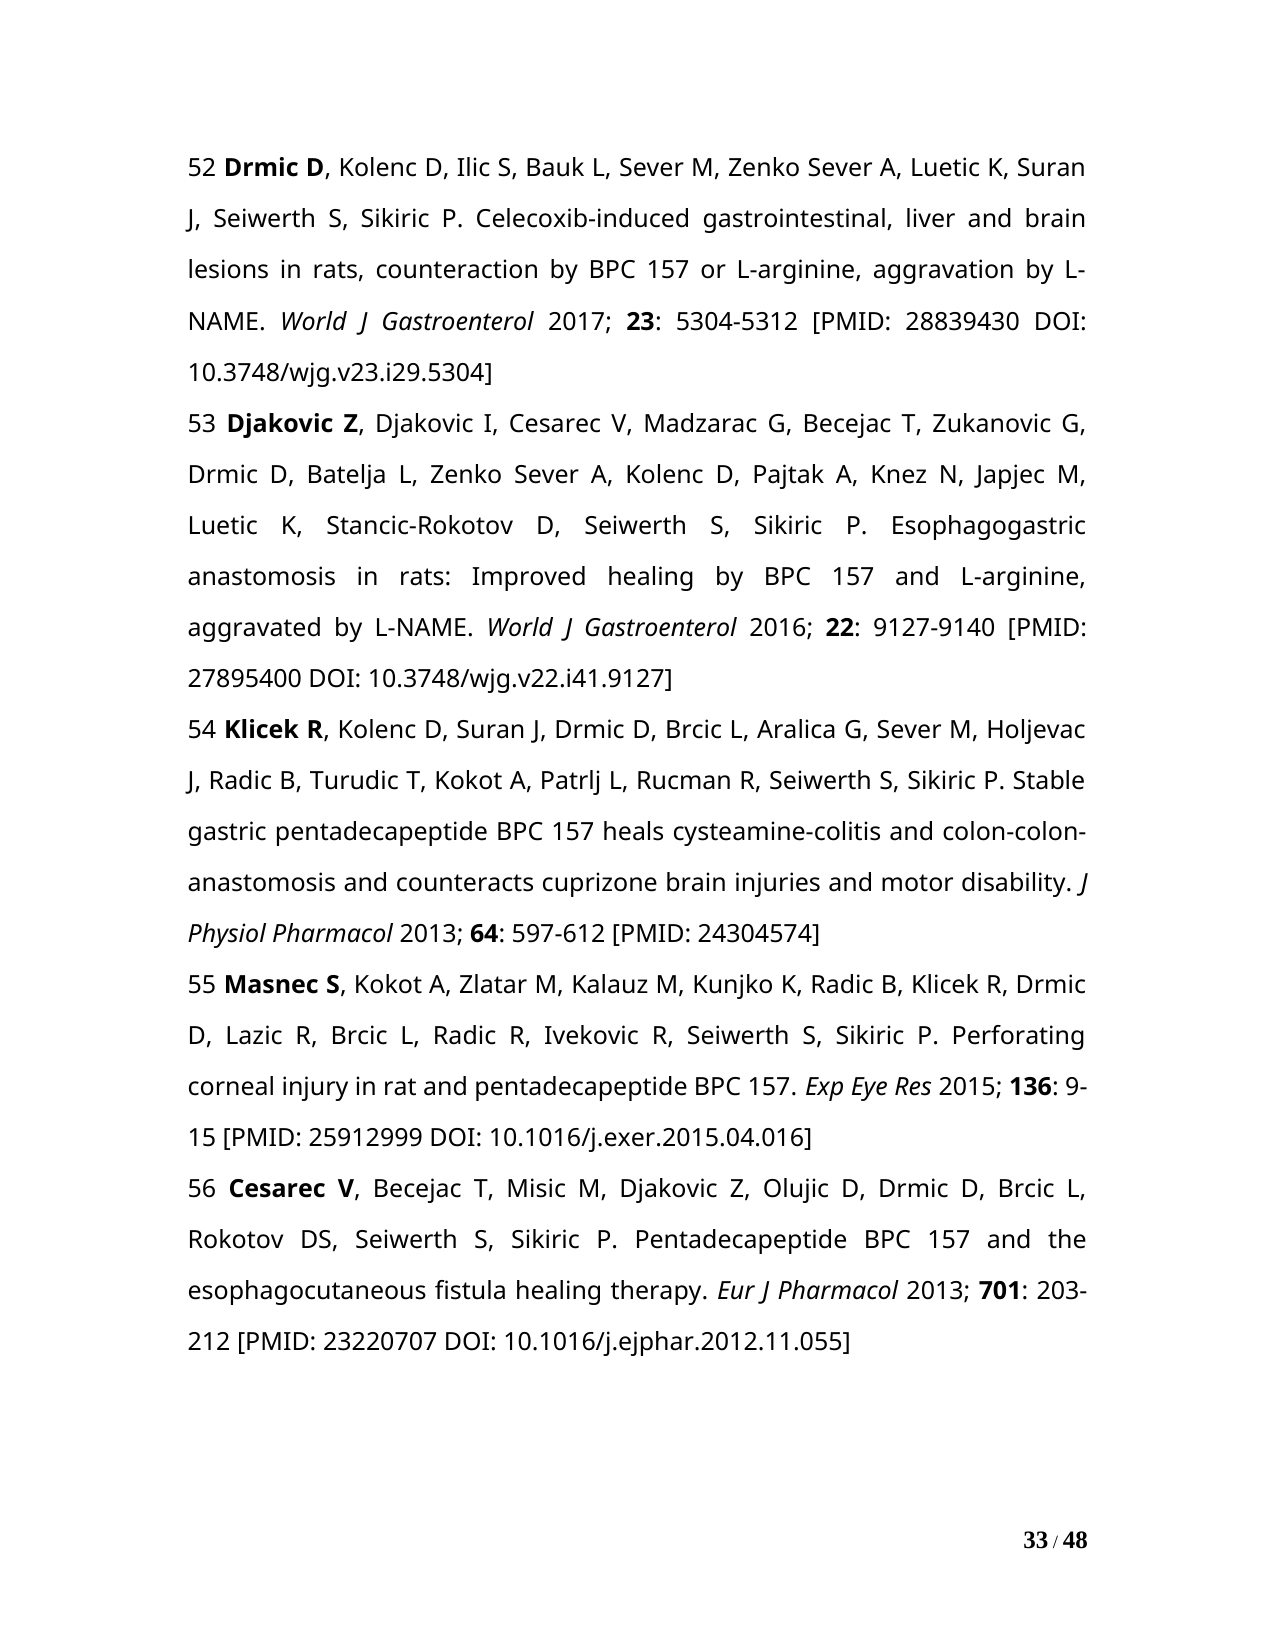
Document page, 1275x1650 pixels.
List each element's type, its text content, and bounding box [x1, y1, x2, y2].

text 56 Cesarec V, Becejac T, Misic M, Djakovic Z, Olujic D, Drmic D, Brcic L, Rokotov DS, Seiwerth S, Sikiric P. Pentadecapeptide BPC 157 and the esophagocutaneous fistula healing therapy. Eur J Pharmacol 2013; 701: 203-212 [PMID: 23220707 DOI: 10.1016/j.ejphar.2012.11.055] [187, 1171, 1087, 1358]
text 55 Masnec S, Kokot A, Zlatar M, Kalauz M, Kunjko K, Radic B, Klicek R, Drmic D, Lazic R, Brcic L, Radic R, Ivekovic R, Seiwerth S, Sikiric P. Perforating corneal injury in rat and pentadecapeptide BPC 157. Exp Eye Res 2015; 136: 9-15 [PMID: 25912999 DOI: 10.1016/j.exer.2015.04.016] [187, 967, 1087, 1154]
text 53 Djakovic Z, Djakovic I, Cesarec V, Madzarac G, Becejac T, Zukanovic G, Drmic D, Batelja L, Zenko Sever A, Kolenc D, Pajtak A, Knez N, Japjec M, Luetic K, Stancic-Rokotov D, Seiwerth S, Sikiric P. Esophagogastric anastomosis in rats: Improved healing by BPC 157 and L-arginine, aggravated by L-NAME. World J Gastroenterol 2016; 22: 9127-9140 [PMID: 27895400 DOI: 10.3748/wjg.v22.i41.9127] [187, 405, 1087, 694]
text 54 Klicek R, Kolenc D, Suran J, Drmic D, Brcic L, Aralica G, Sever M, Holjevac J, Radic B, Turudic T, Kokot A, Patrlj L, Rucman R, Seiwerth S, Sikiric P. Stable gastric pentadecapeptide BPC 157 heals cysteamine-colitis and colon-colon-anastomosis and counteracts cuprizone brain injuries and motor disability. J Physiol Pharmacol 2013; 64: 597-612 [PMID: 24304574] [187, 711, 1087, 950]
text 52 Drmic D, Kolenc D, Ilic S, Bauk L, Sever M, Zenko Sever A, Luetic K, Suran J, Seiwerth S, Sikiric P. Celecoxib-induced gastrointestinal, liver and brain lesions in rats, counteraction by BPC 157 or L-arginine, aggravation by L-NAME. World J Gastroenterol 2017; 23: 5304-5312 [PMID: 28839430 DOI: 10.3748/wjg.v23.i29.5304] [187, 150, 1087, 388]
